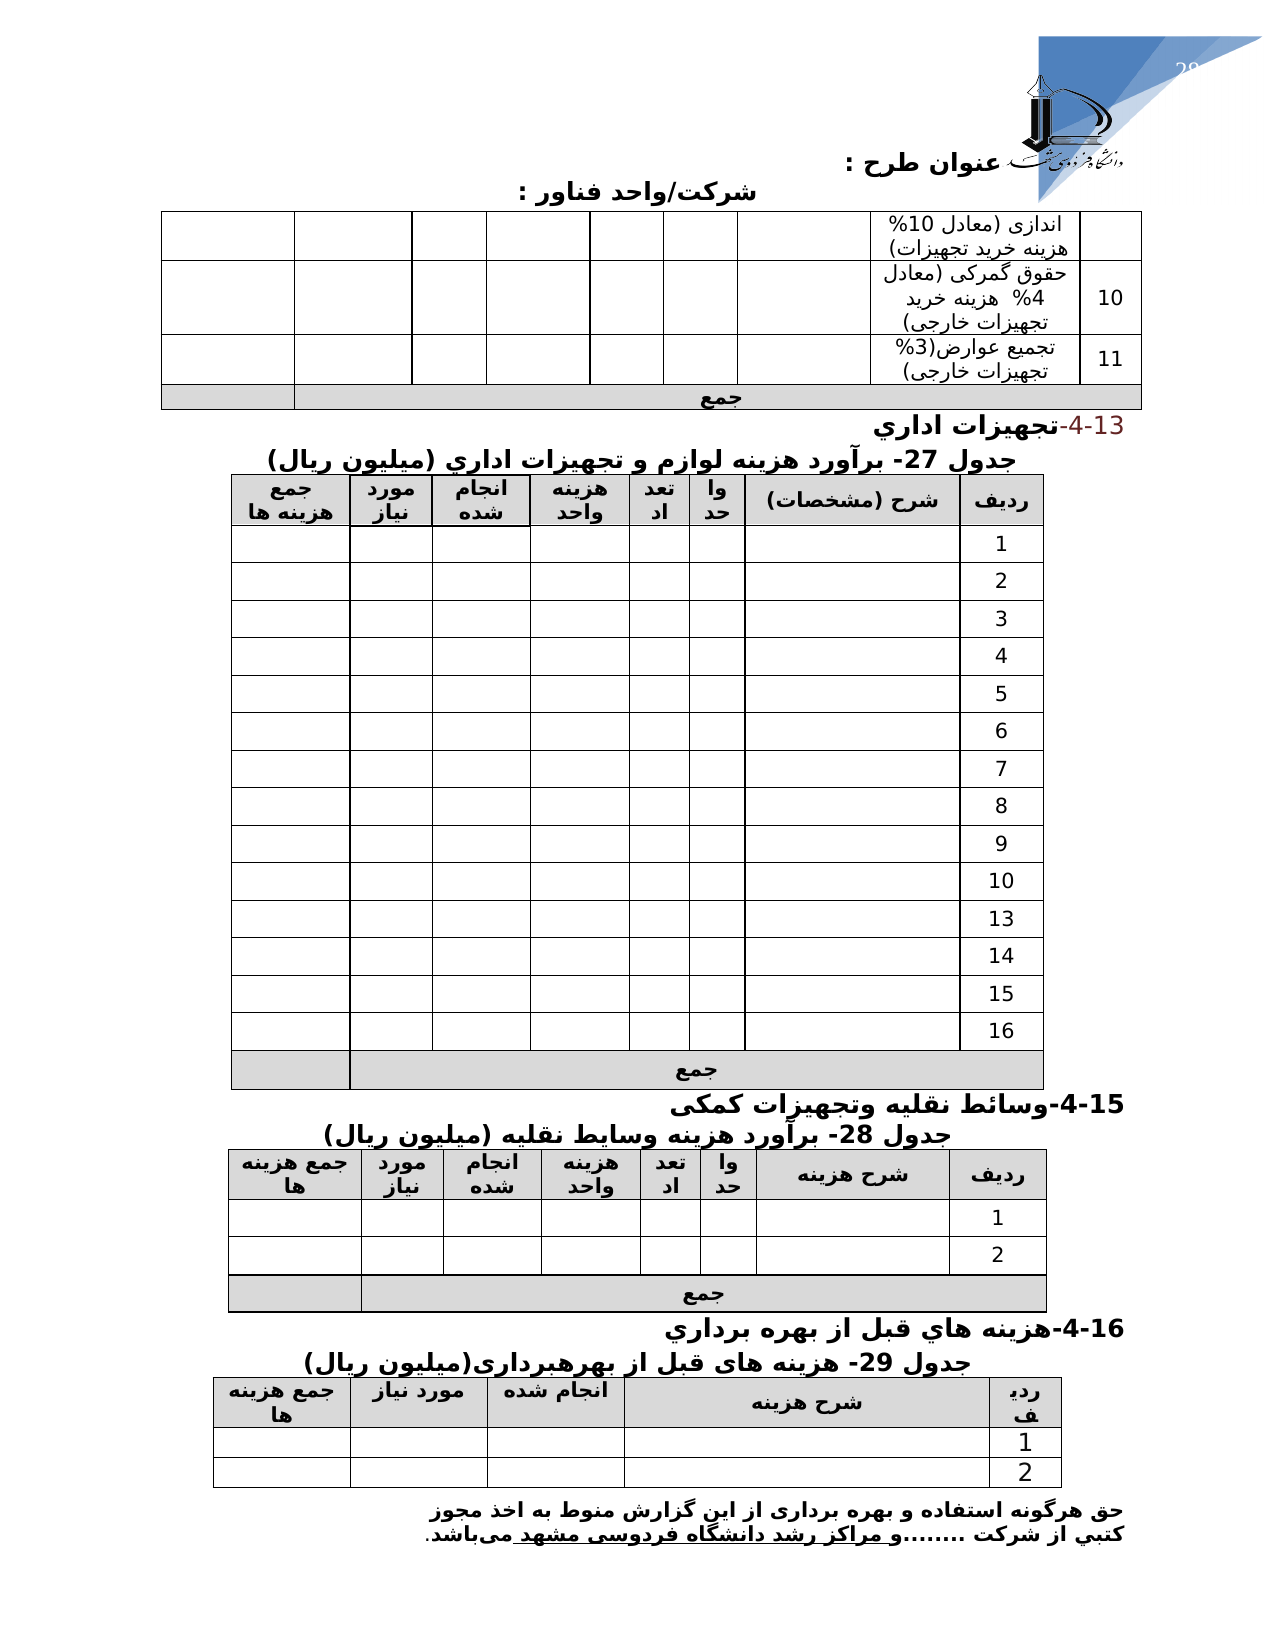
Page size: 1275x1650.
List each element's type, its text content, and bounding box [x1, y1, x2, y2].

table_cell [531, 563, 629, 599]
table_header جمع هزينه ها [229, 1150, 361, 1199]
table_cell [690, 938, 744, 974]
table_cell [641, 1200, 700, 1236]
table_cell [444, 1237, 541, 1274]
table_cell [351, 601, 432, 637]
table_cell [232, 826, 349, 862]
table_cell جمع [351, 1051, 1043, 1089]
table_header جمع هزينه ها [214, 1378, 350, 1427]
table_cell [625, 1458, 989, 1487]
table_cell هزینه نصب و راه اندازی (معادل 10% هزینه خرید تجهیزات) [871, 212, 1079, 260]
table_cell 10 [1081, 261, 1141, 334]
table_cell [487, 212, 589, 260]
table_cell [295, 261, 411, 334]
table_cell [746, 601, 959, 637]
subtitle 4-13-تجهيزات اداري [150, 410, 1125, 440]
table_cell [690, 751, 744, 787]
table_cell [531, 601, 629, 637]
table_cell [444, 1200, 541, 1236]
table_cell 14 [961, 938, 1043, 974]
table_cell [229, 1237, 361, 1274]
table_cell [531, 788, 629, 824]
table_header مورد نیاز [351, 476, 431, 524]
table_cell [630, 826, 689, 862]
table_cell [641, 1237, 700, 1274]
table_cell 8 [961, 788, 1043, 824]
table_cell [413, 261, 486, 334]
table_cell جمع [362, 1276, 1046, 1311]
table_cell [232, 601, 349, 637]
table_cell [531, 976, 629, 1012]
table_cell 2 [950, 1237, 1046, 1274]
table_cell [701, 1200, 756, 1236]
table_cell [433, 676, 530, 712]
table_cell جمع [295, 385, 1141, 409]
table_cell [229, 1200, 361, 1236]
table_cell [433, 863, 530, 899]
table_cell 2 [961, 563, 1043, 599]
table_cell [746, 863, 959, 899]
table_cell [746, 938, 959, 974]
table_cell [232, 976, 349, 1012]
table_header جمع هزينه ها [232, 475, 349, 524]
table_header واحد [690, 475, 744, 524]
table_cell [746, 826, 959, 862]
table_header مورد نیاز [362, 1150, 443, 1199]
table_cell [232, 713, 349, 749]
table_cell [746, 638, 959, 674]
table_cell [630, 1013, 689, 1049]
table_cell [232, 676, 349, 712]
picture [1001, 36, 1264, 205]
text جدول 29- هزینه های قبل از بهرهبرداری(میلیون ریال) [150, 1348, 1125, 1377]
table_cell [531, 638, 629, 674]
table_cell [232, 563, 349, 599]
table_cell [746, 676, 959, 712]
table_cell [162, 385, 294, 409]
table_cell [531, 526, 629, 562]
table_cell [690, 788, 744, 824]
table_cell [351, 788, 432, 824]
table_cell [232, 901, 349, 937]
table_cell 9 [961, 826, 1043, 862]
table_cell [630, 788, 689, 824]
table_cell 15 [961, 976, 1043, 1012]
text جدول 28- برآورد هزينه وسايط نقليه (ميليون ريال) [150, 1120, 1125, 1149]
table_cell [746, 526, 959, 562]
table_cell [413, 212, 486, 260]
table_cell [531, 826, 629, 862]
subtitle 4-15-وسائط نقليه وتجهیزات کمکی [150, 1090, 1125, 1120]
table_cell [531, 901, 629, 937]
table_cell [351, 527, 432, 562]
table_cell [690, 713, 744, 749]
table_cell [630, 563, 689, 599]
table_cell 4 [961, 638, 1043, 674]
table_header هزینه واحد [542, 1150, 640, 1199]
table_header رديف [990, 1378, 1061, 1427]
table_cell [351, 826, 432, 862]
table_cell [531, 751, 629, 787]
table_cell [738, 261, 870, 334]
table_cell [413, 335, 486, 384]
table_cell [630, 676, 689, 712]
table_cell 2 [990, 1458, 1061, 1487]
table_cell 13 [961, 901, 1043, 937]
table_cell [630, 638, 689, 674]
subtitle 4-16-هزينه هاي قبل از بهره برداري [150, 1313, 1125, 1344]
table_cell 1 [950, 1200, 1046, 1236]
table_cell [433, 901, 530, 937]
table_cell [531, 676, 629, 712]
table_header تعداد [630, 475, 689, 524]
table_cell [351, 563, 432, 599]
table_cell [351, 676, 432, 712]
table_cell [214, 1428, 350, 1457]
table_cell [746, 713, 959, 749]
table_header تعداد [641, 1150, 700, 1199]
table_cell 11 [1081, 335, 1141, 384]
table_cell [433, 1013, 530, 1049]
table_cell [351, 713, 432, 749]
table_cell [351, 901, 432, 937]
table_cell 9 [1081, 212, 1141, 260]
table_cell [232, 1051, 349, 1089]
table_cell [746, 976, 959, 1012]
table_cell [746, 751, 959, 787]
table_cell [433, 751, 530, 787]
table_cell [542, 1200, 640, 1236]
table_cell [630, 751, 689, 787]
table_cell [487, 261, 589, 334]
table_cell [630, 901, 689, 937]
table_cell [542, 1237, 640, 1274]
table_cell [433, 976, 530, 1012]
table_cell [630, 976, 689, 1012]
table_cell حقوق گمرکی (معادل 4% هزینه خرید تجهیزات خارجی) [871, 261, 1079, 334]
table_cell [531, 1013, 629, 1049]
table_cell [433, 713, 530, 749]
table_cell [625, 1428, 989, 1457]
table_cell [488, 1458, 624, 1487]
table_header شرح (مشخصات) [746, 475, 959, 524]
table_cell [757, 1200, 949, 1236]
table_cell [487, 335, 589, 384]
table_header انجام شده [488, 1378, 624, 1427]
table_cell [351, 976, 432, 1012]
table_cell [746, 563, 959, 599]
table_cell [162, 261, 294, 334]
table_cell [232, 1013, 349, 1049]
table_cell [591, 212, 663, 260]
table_header هزينه واحد [531, 475, 629, 524]
table_cell [701, 1237, 756, 1274]
table_cell [630, 526, 689, 562]
table_cell [746, 788, 959, 824]
table_cell [630, 601, 689, 637]
table_cell [362, 1237, 443, 1274]
table_cell [690, 826, 744, 862]
table_cell [746, 901, 959, 937]
table_header واحد [701, 1150, 756, 1199]
table_header مورد نیاز [351, 1378, 487, 1427]
table_cell [531, 863, 629, 899]
table_cell [232, 751, 349, 787]
table_cell [162, 212, 294, 260]
table_cell [433, 527, 530, 562]
table_cell [229, 1276, 361, 1311]
table_cell [690, 901, 744, 937]
table_cell [690, 563, 744, 599]
table_cell [232, 788, 349, 824]
table_cell [351, 1428, 487, 1457]
table_cell [433, 638, 530, 674]
table_header انجام شده [433, 476, 529, 524]
table_cell [351, 863, 432, 899]
table_cell [664, 261, 737, 334]
table_cell [433, 938, 530, 974]
table_cell [433, 563, 530, 599]
table_cell [351, 638, 432, 674]
table_cell [757, 1237, 949, 1274]
table_cell [690, 1013, 744, 1049]
table_cell 3 [961, 601, 1043, 637]
table_cell [690, 676, 744, 712]
table_cell [214, 1458, 350, 1487]
table_header ردیف [961, 475, 1043, 524]
table_header رديف [950, 1150, 1046, 1199]
table_cell [232, 638, 349, 674]
table_cell [295, 212, 411, 260]
table_cell 5 [961, 676, 1043, 712]
table_cell [664, 335, 737, 384]
table_cell [630, 938, 689, 974]
table_cell [591, 261, 663, 334]
table_cell [232, 526, 349, 562]
table_cell [351, 1458, 487, 1487]
table_cell 16 [961, 1013, 1043, 1049]
table_cell [531, 713, 629, 749]
table_cell [591, 335, 663, 384]
table_cell [351, 751, 432, 787]
table_cell [690, 863, 744, 899]
table_cell 1 [961, 526, 1043, 562]
table_cell 1 [990, 1428, 1061, 1457]
table_cell [738, 212, 870, 260]
table_cell [738, 335, 870, 384]
table_cell [351, 938, 432, 974]
table_cell [433, 601, 530, 637]
table_cell [433, 826, 530, 862]
table_header شرح هزینه [625, 1378, 989, 1427]
table_cell [351, 1013, 432, 1049]
table_cell [232, 938, 349, 974]
table_header شرح هزینه [757, 1150, 949, 1199]
table_cell [433, 788, 530, 824]
table_cell [488, 1428, 624, 1457]
table_header انجام شده [444, 1150, 541, 1199]
text جدول 27- برآورد هزينه لوازم و تجهيزات اداري (ميليون ريال) [150, 445, 1125, 474]
table_cell [690, 976, 744, 1012]
table_cell [630, 713, 689, 749]
table_cell 7 [961, 751, 1043, 787]
table_cell [362, 1200, 443, 1236]
table_cell [531, 938, 629, 974]
table_cell [630, 863, 689, 899]
table_cell [690, 526, 744, 562]
table_cell [232, 863, 349, 899]
table_cell [690, 638, 744, 674]
table_cell [664, 212, 737, 260]
table_cell [162, 335, 294, 384]
table_cell [295, 335, 411, 384]
table_cell [690, 601, 744, 637]
table_cell 6 [961, 713, 1043, 749]
table_cell [746, 1013, 959, 1049]
table_cell 10 [961, 863, 1043, 899]
table_cell تجمیع عوارض(3% تجهیزات خارجی) [871, 335, 1079, 384]
